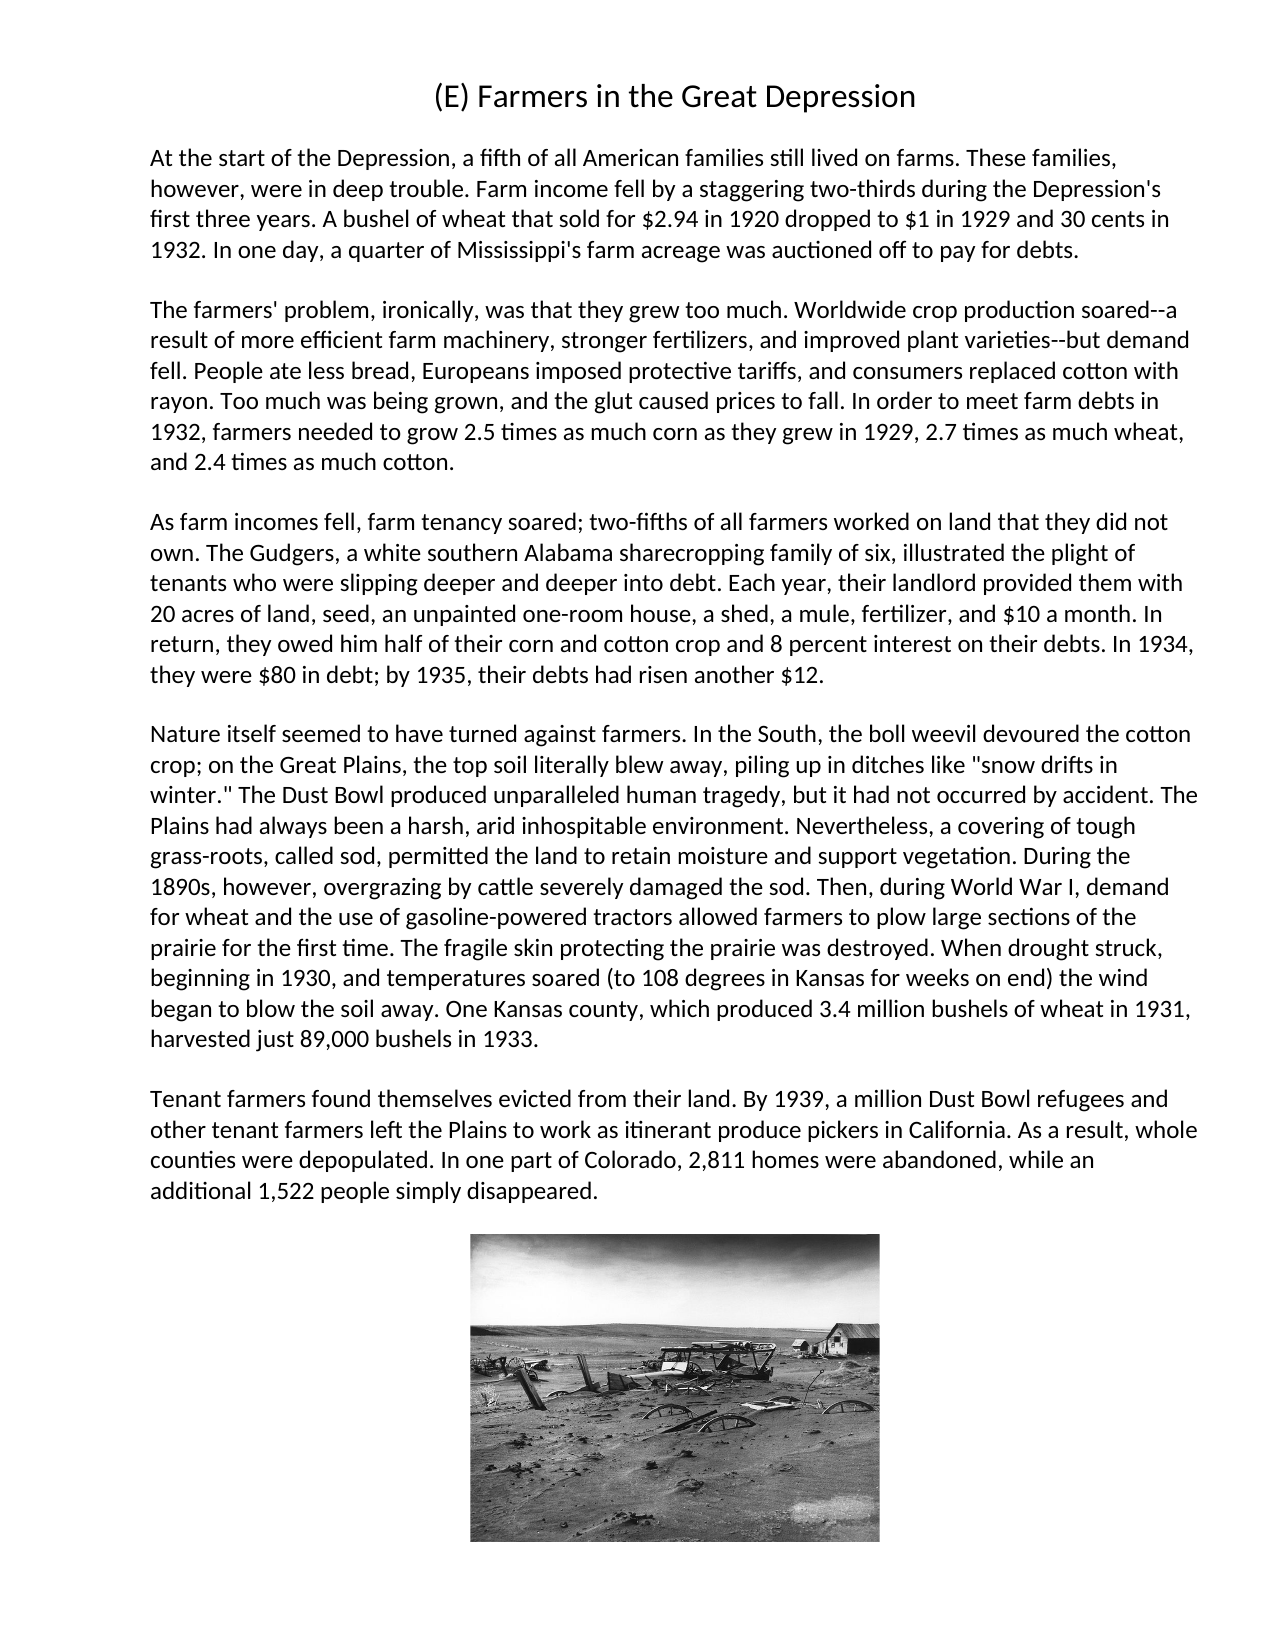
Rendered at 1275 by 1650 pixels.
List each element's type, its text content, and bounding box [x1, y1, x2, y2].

text Tenant farmers found themselves evicted from their land. By 1939, a million Dust Bowl refugees and other tenant farmers left the Plains to work as itinerant produce pickers in California. As a result, whole counties were depopulated. In one part of Colorado, 2,811 homes were abandoned, while an additional 1,522 people simply disappeared. [150, 1083, 1200, 1205]
text As farm incomes fell, farm tenancy soared; two-fifths of all farmers worked on land that they did not own. The Gudgers, a white southern Alabama sharecropping family of six, illustrated the plight of tenants who were slipping deeper and deeper into debt. Each year, their landlord provided them with 20 acres of land, seed, an unpainted one-room house, a shed, a mule, fertilizer, and $10 a month. In return, they owed him half of their corn and cotton crop and 8 percent interest on their debts. In 1934, they were $80 in debt; by 1935, their debts had risen another $12. [150, 506, 1200, 689]
text The farmers' problem, ironically, was that they grew too much. Worldwide crop production soared--a result of more efficient farm machinery, stronger fertilizers, and improved plant varieties--but demand fell. People ate less bread, Europeans imposed protective tariffs, and consumers replaced cotton with rayon. Too much was being grown, and the glut caused prices to fall. In order to meet farm debts in 1932, farmers needed to grow 2.5 times as much corn as they grew in 1929, 2.7 times as much wheat, and 2.4 times as much cotton. [150, 294, 1200, 477]
picture [470, 1234, 880, 1542]
text Nature itself seemed to have turned against farmers. In the South, the boll weevil devoured the cotton crop; on the Great Plains, the top soil literally blew away, piling up in ditches like "snow drifts in winter." The Dust Bowl produced unparalleled human tragedy, but it had not occurred by accident. The Plains had always been a harsh, arid inhospitable environment. Nevertheless, a covering of tough grass-roots, called sod, permitted the land to retain moisture and support vegetation. During the 1890s, however, overgrazing by cattle severely damaged the sod. Then, during World War I, demand for wheat and the use of gasoline-powered tractors allowed farmers to plow large sections of the prairie for the first time. The fragile skin protecting the prairie was destroyed. When drought struck, beginning in 1930, and temperatures soared (to 108 degrees in Kansas for weeks on end) the wind began to blow the soil away. One Kansas county, which produced 3.4 million bushels of wheat in 1931, harvested just 89,000 bushels in 1933. [150, 718, 1200, 1054]
text (E) Farmers in the Great Depression [150, 75, 1200, 116]
text At the start of the Depression, a fifth of all American families still lived on farms. These families, however, were in deep trouble. Farm income fell by a staggering two-thirds during the Depression's first three years. A bushel of wheat that sold for $2.94 in 1920 dropped to $1 in 1929 and 30 cents in 1932. In one day, a quarter of Mississippi's farm acreage was auctioned off to pay for debts. [150, 143, 1200, 265]
